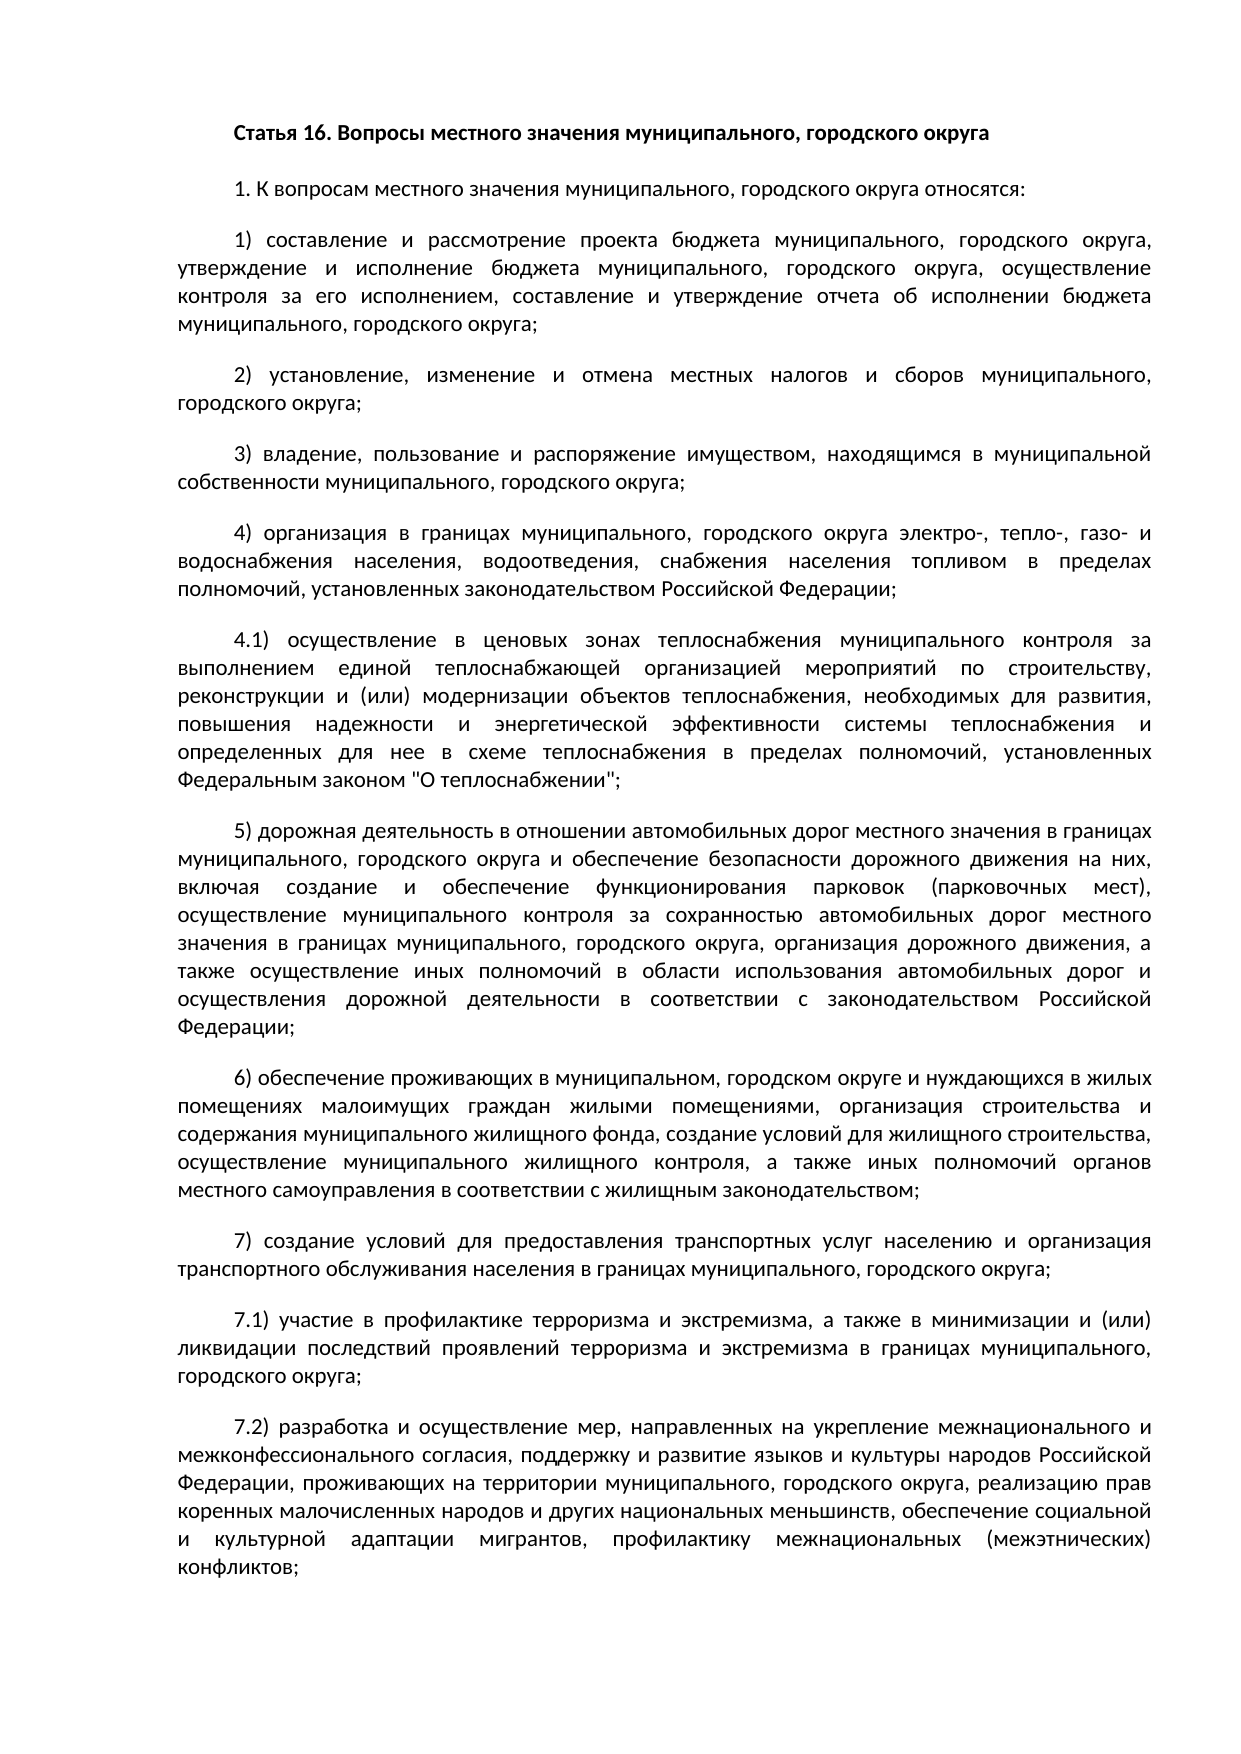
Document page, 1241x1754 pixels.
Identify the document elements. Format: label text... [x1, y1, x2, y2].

text Статья 16. Вопросы местного значения муниципального, городского округа [177, 118, 1152, 146]
text 7) создание условий для предоставления транспортных услуг населению и организация транспортного обслуживания населения в границах муниципального, городского округа; [177, 1226, 1152, 1282]
text 2) установление, изменение и отмена местных налогов и сборов муниципального, городского округа; [177, 360, 1152, 416]
text 7.2) разработка и осуществление мер, направленных на укрепление межнационального и межконфессионального согласия, поддержку и развитие языков и культуры народов Российской Федерации, проживающих на территории муниципального, городского округа, реализацию прав коренных малочисленных народов и других национальных меньшинств, обеспечение социальной и культурной адаптации мигрантов, профилактику межнациональных (межэтнических) конфликтов; [177, 1412, 1152, 1580]
text 1) составление и рассмотрение проекта бюджета муниципального, городского округа, утверждение и исполнение бюджета муниципального, городского округа, осуществление контроля за его исполнением, составление и утверждение отчета об исполнении бюджета муниципального, городского округа; [177, 225, 1152, 337]
text 7.1) участие в профилактике терроризма и экстремизма, а также в минимизации и (или) ликвидации последствий проявлений терроризма и экстремизма в границах муниципального, городского округа; [177, 1305, 1152, 1389]
text 4.1) осуществление в ценовых зонах теплоснабжения муниципального контроля за выполнением единой теплоснабжающей организацией мероприятий по строительству, реконструкции и (или) модернизации объектов теплоснабжения, необходимых для развития, повышения надежности и энергетической эффективности системы теплоснабжения и определенных для нее в схеме теплоснабжения в пределах полномочий, установленных Федеральным законом "О теплоснабжении"; [177, 625, 1152, 793]
text 3) владение, пользование и распоряжение имуществом, находящимся в муниципальной собственности муниципального, городского округа; [177, 439, 1152, 495]
text 1. К вопросам местного значения муниципального, городского округа относятся: [177, 174, 1152, 202]
text 4) организация в границах муниципального, городского округа электро-, тепло-, газо- и водоснабжения населения, водоотведения, снабжения населения топливом в пределах полномочий, установленных законодательством Российской Федерации; [177, 518, 1152, 602]
text 5) дорожная деятельность в отношении автомобильных дорог местного значения в границах муниципального, городского округа и обеспечение безопасности дорожного движения на них, включая создание и обеспечение функционирования парковок (парковочных мест), осуществление муниципального контроля за сохранностью автомобильных дорог местного значения в границах муниципального, городского округа, организация дорожного движения, а также осуществление иных полномочий в области использования автомобильных дорог и осуществления дорожной деятельности в соответствии с законодательством Российской Федерации; [177, 816, 1152, 1040]
text 6) обеспечение проживающих в муниципальном, городском округе и нуждающихся в жилых помещениях малоимущих граждан жилыми помещениями, организация строительства и содержания муниципального жилищного фонда, создание условий для жилищного строительства, осуществление муниципального жилищного контроля, а также иных полномочий органов местного самоуправления в соответствии с жилищным законодательством; [177, 1063, 1152, 1203]
